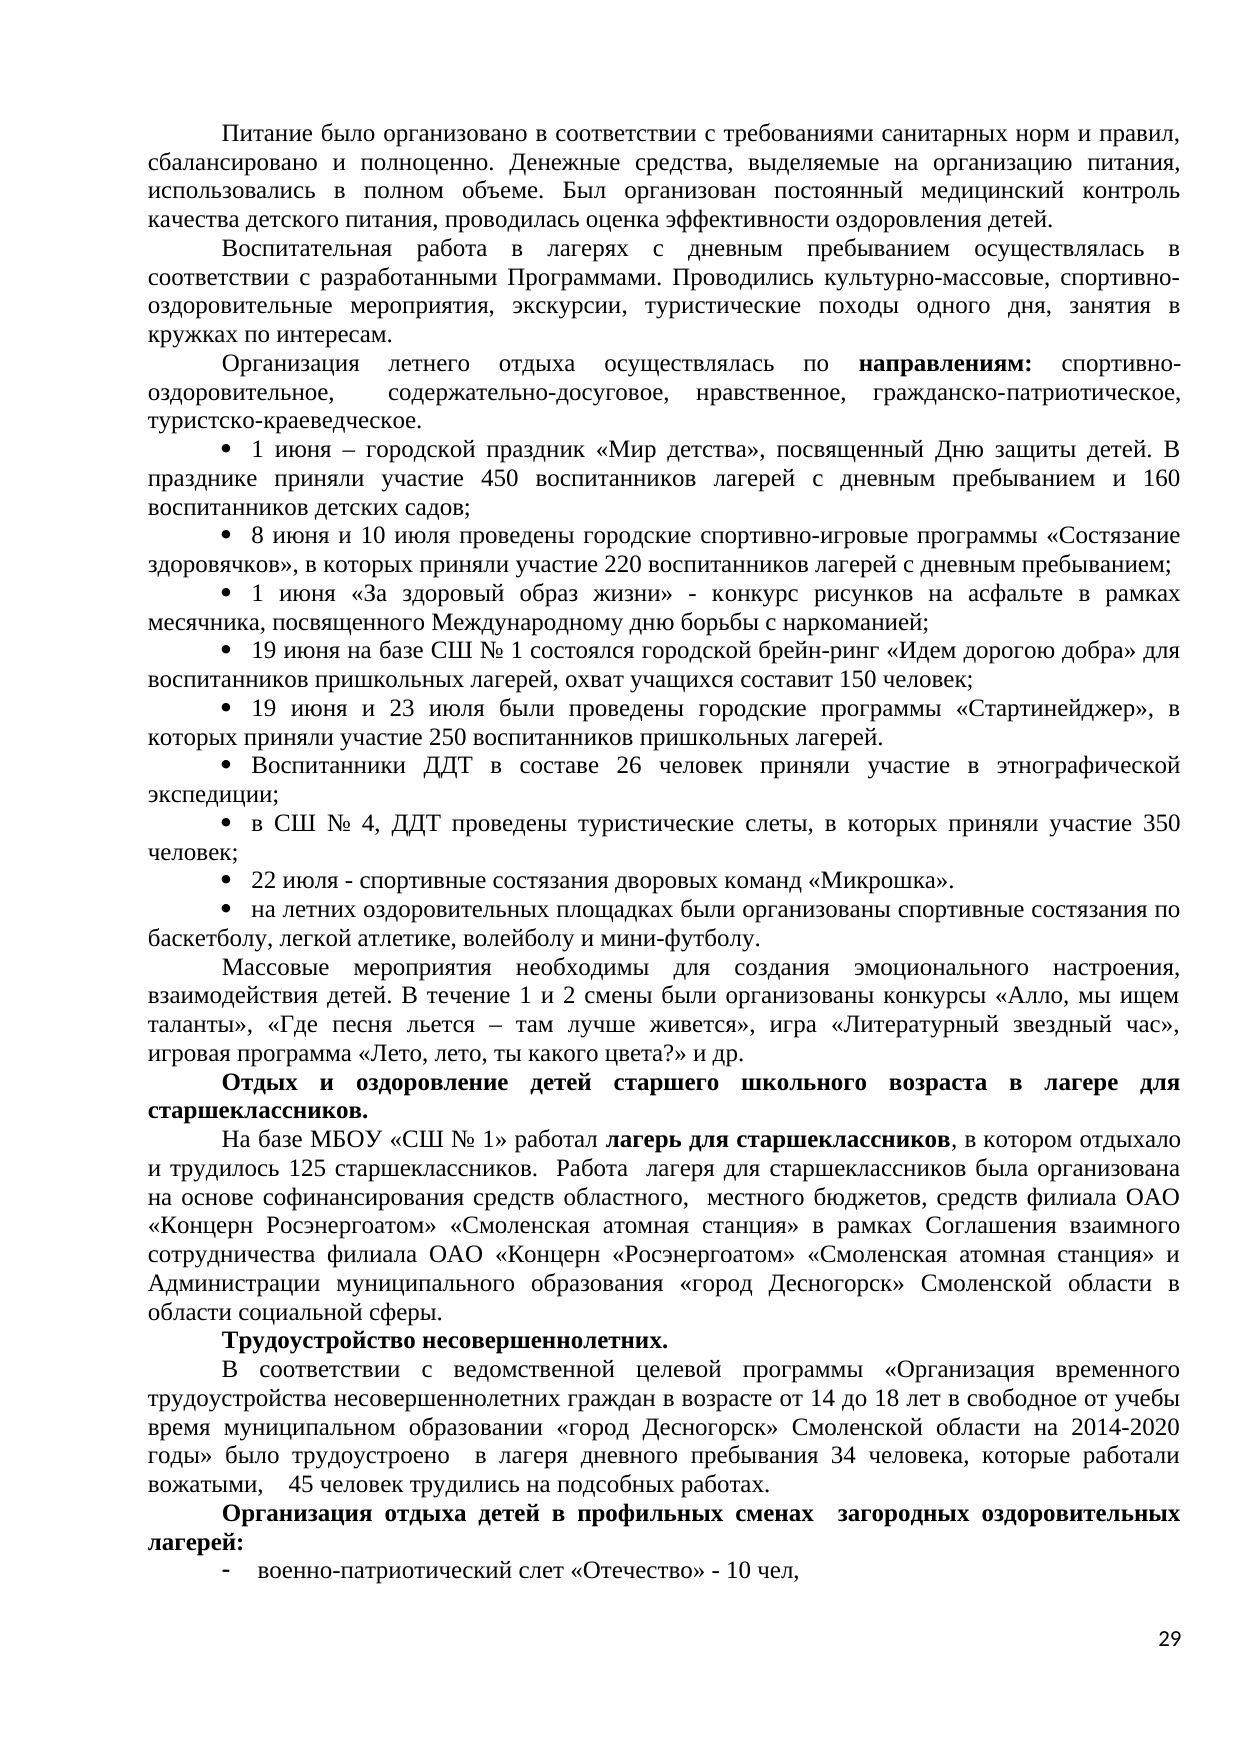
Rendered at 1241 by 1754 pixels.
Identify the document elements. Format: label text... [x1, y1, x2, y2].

list Воспитанники ДДТ в составе 26 человек приняли участие в этнографической экспедиции; [148, 751, 1181, 808]
text Организация отдыха детей в профильных сменах загородных оздоровительных лагерей: [148, 1498, 1181, 1556]
list 19 июня на базе СШ № 1 состоялся городской брейн-ринг «Идем дорогою добра» для воспитанников пришкольных лагерей, охват учащихся составит 150 человек; [148, 636, 1181, 693]
text В соответствии с ведомственной целевой программы «Организация временного трудоустройства несовершеннолетних граждан в возрасте от 14 до 18 лет в свободное от учебы время муниципальном образовании «город Десногорск» Смоленской области на 2014-2020 годы» было трудоустроено в лагеря дневного пребывания 34 человека, которые работали вожатыми, 45 человек трудились на подсобных работах. [148, 1354, 1181, 1498]
list 19 июня и 23 июля были проведены городские программы «Стартинейджер», в которых приняли участие 250 воспитанников пришкольных лагерей. [148, 693, 1181, 751]
text Питание было организовано в соответствии с требованиями санитарных норм и правил, сбалансировано и полноценно. Денежные средства, выделяемые на организацию питания, использовались в полном объеме. Был организован постоянный медицинский контроль качества детского питания, проводилась оценка эффективности оздоровления детей. [148, 118, 1181, 233]
list 1 июня – городской праздник «Мир детства», посвященный Дню защиты детей. В празднике приняли участие 450 воспитанников лагерей с дневным пребыванием и 160 воспитанников детских садов; [148, 434, 1181, 521]
list военно-патриотический слет «Отечество» - 10 чел, [148, 1556, 1181, 1584]
list в СШ № 4, ДДТ проведены туристические слеты, в которых приняли участие 350 человек; [148, 808, 1181, 866]
list 22 июля - спортивные состязания дворовых команд «Микрошка». [148, 866, 1181, 894]
text Организация летнего отдыха осуществлялась по направлениям: спортивно-оздоровительное, содержательно-досуговое, нравственное, гражданско-патриотическое, туристско-краеведческое. [148, 348, 1181, 434]
text Отдых и оздоровление детей старшего школьного возраста в лагере для старшеклассников. [148, 1067, 1181, 1124]
list 1 июня «За здоровый образ жизни» - конкурс рисунков на асфальте в рамках месячника, посвященного Международному дню борьбы с наркоманией; [148, 578, 1181, 636]
text Массовые мероприятия необходимы для создания эмоционального настроения, взаимодействия детей. В течение 1 и 2 смены были организованы конкурсы «Алло, мы ищем таланты», «Где песня льется – там лучше живется», игра «Литературный звездный час», игровая программа «Лето, лето, ты какого цвета?» и др. [148, 952, 1181, 1067]
list на летних оздоровительных площадках были организованы спортивные состязания по баскетболу, легкой атлетике, волейболу и мини-футболу. [148, 894, 1181, 952]
text На базе МБОУ «СШ № 1» работал лагерь для старшеклассников, в котором отдыхало и трудилось 125 старшеклассников. Работа лагеря для старшеклассников была организована на основе софинансирования средств областного, местного бюджетов, средств филиала ОАО «Концерн Росэнергоатом» «Смоленская атомная станция» в рамках Соглашения взаимного сотрудничества филиала ОАО «Концерн «Росэнергоатом» «Смоленская атомная станция» и Администрации муниципального образования «город Десногорск» Смоленской области в области социальной сферы. [148, 1124, 1181, 1326]
text Воспитательная работа в лагерях с дневным пребыванием осуществлялась в соответствии с разработанными Программами. Проводились культурно-массовые, спортивно-оздоровительные мероприятия, экскурсии, туристические походы одного дня, занятия в кружках по интересам. [148, 233, 1181, 348]
list 8 июня и 10 июля проведены городские спортивно-игровые программы «Состязание здоровячков», в которых приняли участие 220 воспитанников лагерей с дневным пребыванием; [148, 521, 1181, 578]
text Трудоустройство несовершеннолетних. [222, 1326, 1181, 1354]
